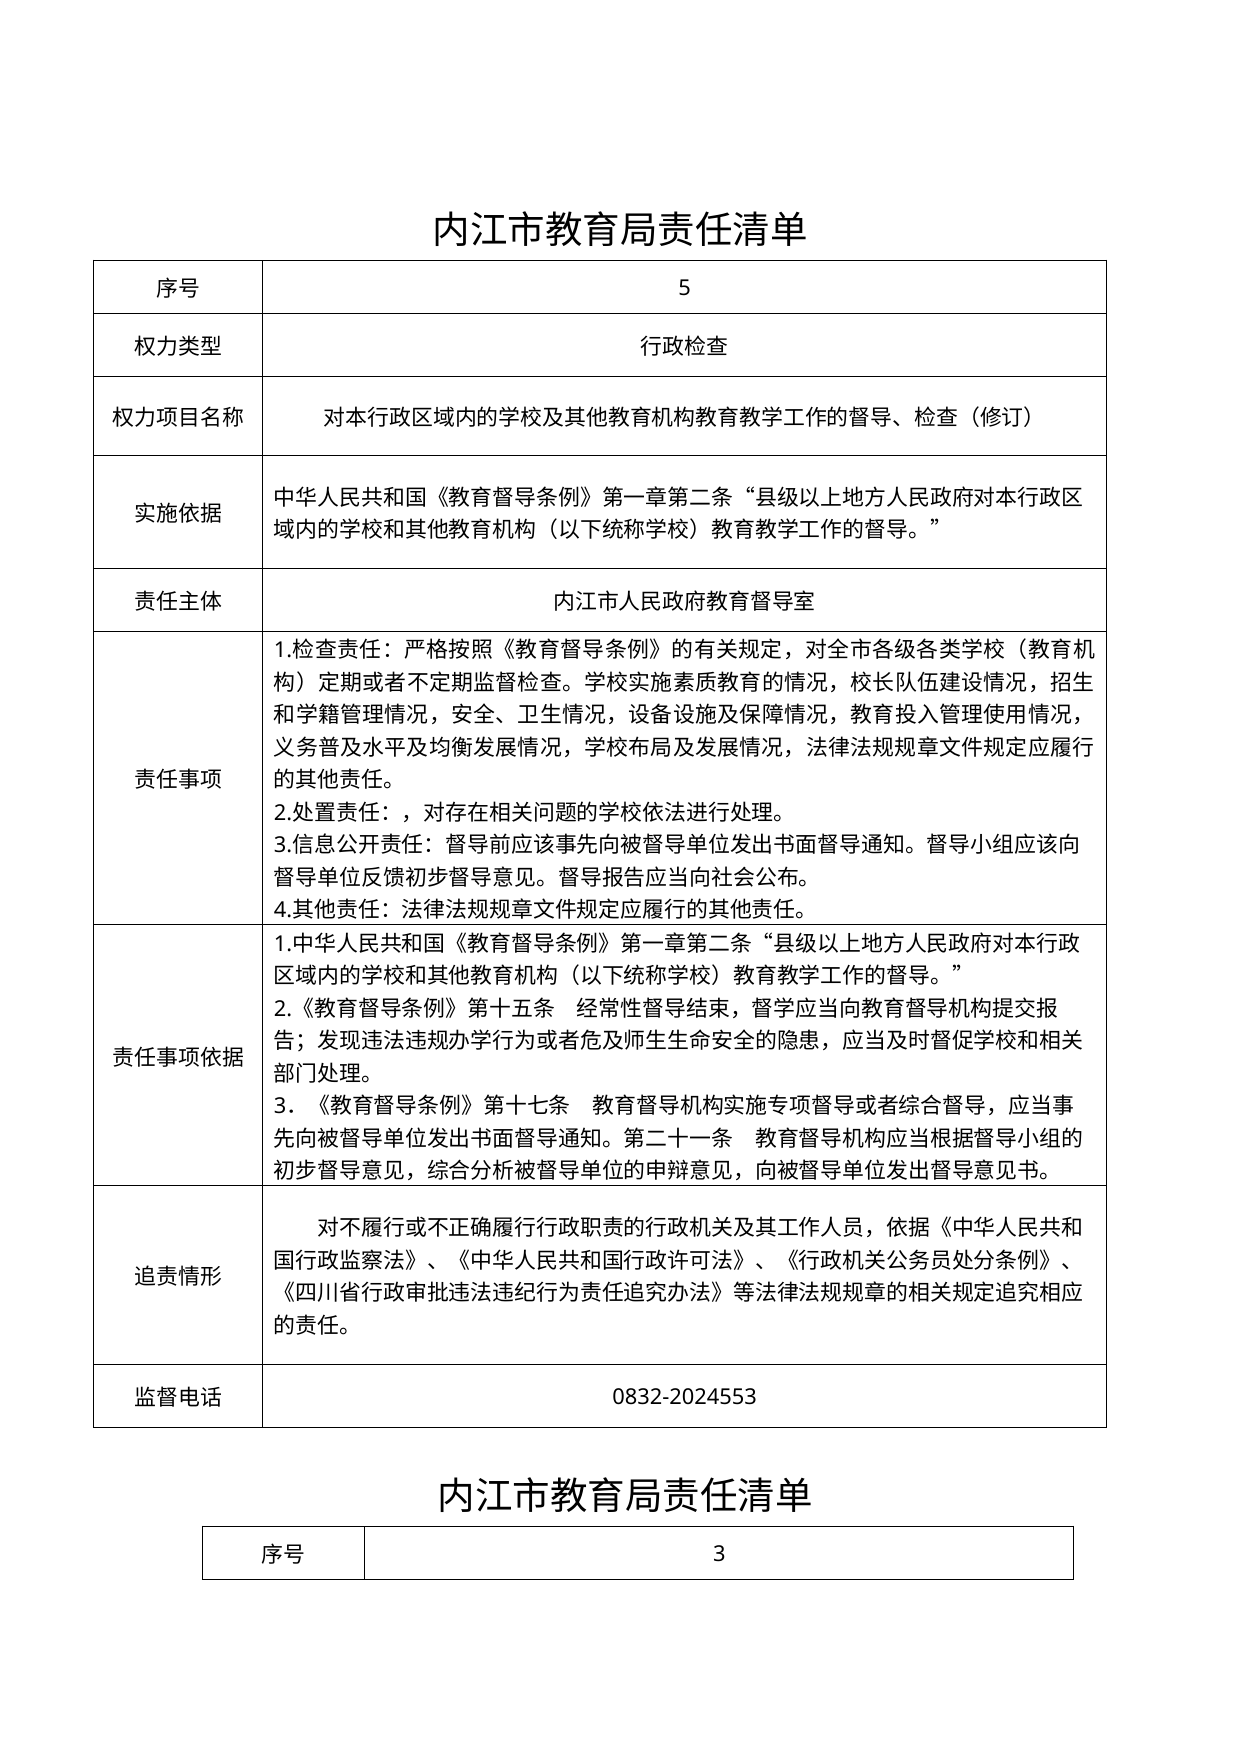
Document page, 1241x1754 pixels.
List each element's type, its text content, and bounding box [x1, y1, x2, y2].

table_cell 对本行政区域内的学校及其他教育机构教育教学工作的督导、检查（修订） [263, 377, 1106, 454]
table_header 序号 [203, 1527, 364, 1579]
text 内江市教育局责任清单 [187, 1461, 1053, 1526]
table_cell 1.检查责任：严格按照《教育督导条例》的有关规定，对全市各级各类学校（教育机构）定期或者不定期监督检查。学校实施素质教育的情况，校长队伍建设情况，招生和学籍管理情况，安全、卫生情况，设备设施及保障情况，教育投入管理使用情况，义务普及水平及均衡发展情况，学校布局及发展情况，法律法规规章文件规定应履行的其他责任。 2.处置责任：，对存在相关问题的学校依法进行处理。 3.信息公开责任：督导前应该事先向被督导单位发出书面督导通知。督导小组应该向督导单位反馈初步督导意见。督导报告应当向社会公布。 4.其他责任：法律法规规章文件规定应履行的其他责任。 [263, 632, 1106, 924]
table_cell 中华人民共和国《教育督导条例》第一章第二条“县级以上地方人民政府对本行政区域内的学校和其他教育机构（以下统称学校）教育教学工作的督导。” [263, 456, 1106, 568]
table_cell 权力类型 [94, 314, 262, 376]
table_cell 责任主体 [94, 569, 262, 631]
table_cell 实施依据 [94, 456, 262, 568]
table_header 3 [365, 1527, 1073, 1579]
table_cell 内江市人民政府教育督导室 [263, 569, 1106, 631]
table_header 5 [263, 261, 1106, 313]
table_cell 监督电话 [94, 1365, 262, 1427]
table_cell 1.中华人民共和国《教育督导条例》第一章第二条“县级以上地方人民政府对本行政区域内的学校和其他教育机构（以下统称学校）教育教学工作的督导。” 2.《教育督导条例》第十五条 经常性督导结束，督学应当向教育督导机构提交报告；发现违法违规办学行为或者危及师生生命安全的隐患，应当及时督促学校和相关部门处理。 3．《教育督导条例》第十七条 教育督导机构实施专项督导或者综合督导，应当事先向被督导单位发出书面督导通知。第二十一条 教育督导机构应当根据督导小组的初步督导意见，综合分析被督导单位的申辩意见，向被督导单位发出督导意见书。 [263, 925, 1106, 1185]
table_cell 对不履行或不正确履行行政职责的行政机关及其工作人员，依据《中华人民共和国行政监察法》、《中华人民共和国行政许可法》、《行政机关公务员处分条例》、《四川省行政审批违法违纪行为责任追究办法》等法律法规规章的相关规定追究相应的责任。 [263, 1186, 1106, 1364]
text 内江市教育局责任清单 [187, 194, 1053, 259]
table_cell 追责情形 [94, 1186, 262, 1364]
table_header 序号 [94, 261, 262, 313]
table_cell 责任事项依据 [94, 925, 262, 1185]
table_cell 0832-2024553 [263, 1365, 1106, 1427]
table_cell 责任事项 [94, 632, 262, 924]
table_cell 行政检查 [263, 314, 1106, 376]
table_cell 权力项目名称 [94, 377, 262, 454]
